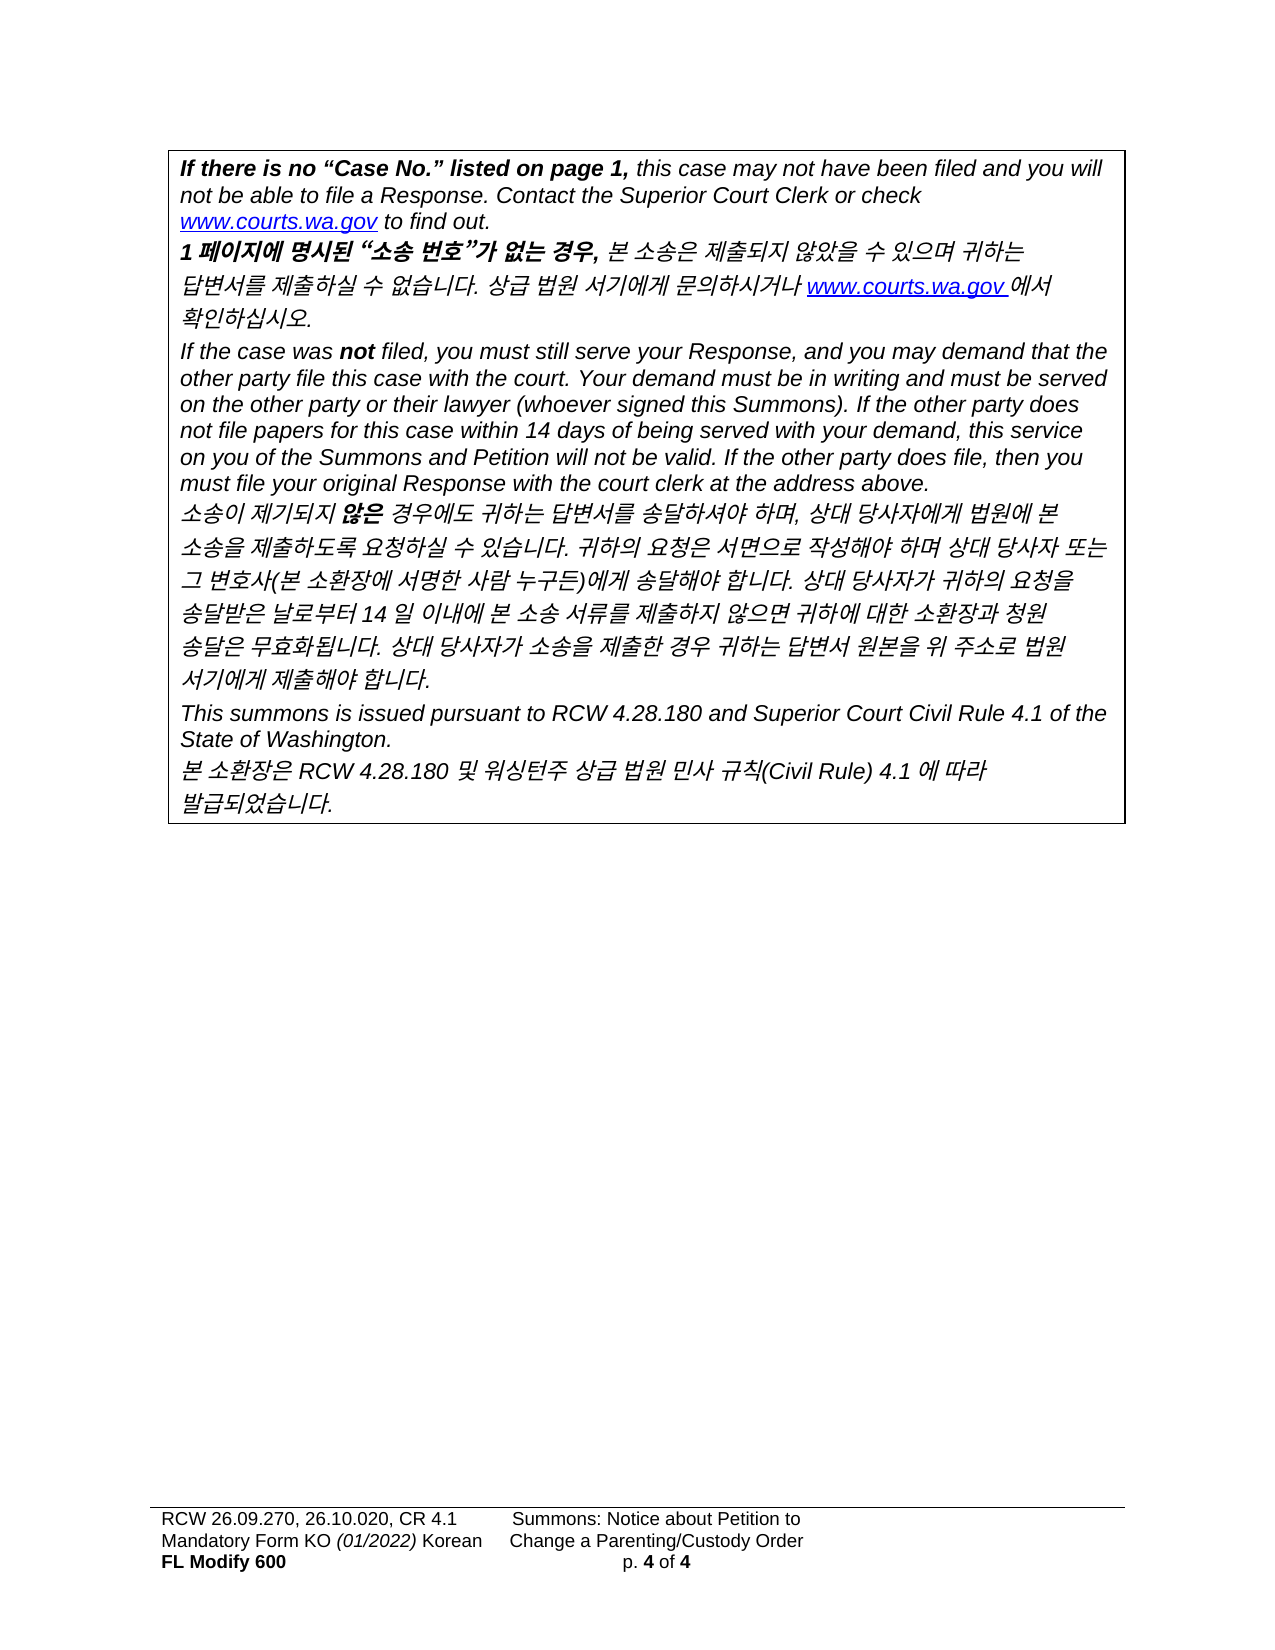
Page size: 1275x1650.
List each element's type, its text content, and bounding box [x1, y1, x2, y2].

table_header If there is no “Case No.” listed on page 1, this case may not have been filed and you will not be able to file a Response. Contact the Superior Court Clerk or check www.courts.wa.gov to find out. 1페이지에 명시된 “소송 번호”가 없는 경우, 본 소송은 제출되지 않았을 수 있으며 귀하는 답변서를 제출하실 수 없습니다. 상급 법원 서기에게 문의하시거나 www.courts.wa.gov에서 확인하십시오. If the case was not filed, you must still serve your Response, and you may demand that the other party file this case with the court. Your demand must be in writing and must be served on the other party or their lawyer (whoever signed this Summons). If the other party does not file papers for this case within 14 days of being served with your demand, this service on you of the Summons and Petition will not be valid. If the other party does file, then you must file your original Response with the court clerk at the address above. 소송이 제기되지 않은 경우에도 귀하는 답변서를 송달하셔야 하며, 상대 당사자에게 법원에 본 소송을 제출하도록 요청하실 수 있습니다. 귀하의 요청은 서면으로 작성해야 하며 상대 당사자 또는 그 변호사(본 소환장에 서명한 사람 누구든)에게 송달해야 합니다. 상대 당사자가 귀하의 요청을 송달받은 날로부터 14일 이내에 본 소송 서류를 제출하지 않으면 귀하에 대한 소환장과 청원 송달은 무효화됩니다. 상대 당사자가 소송을 제출한 경우 귀하는 답변서 원본을 위 주소로 법원 서기에게 제출해야 합니다. This summons is issued pursuant to RCW 4.28.180 and Superior Court Civil Rule 4.1 of the State of Washington. 본 소환장은 RCW 4.28.180 및 워싱턴주 상급 법원 민사 규칙(Civil Rule) 4.1에 따라 발급되었습니다. [169, 151, 1124, 823]
